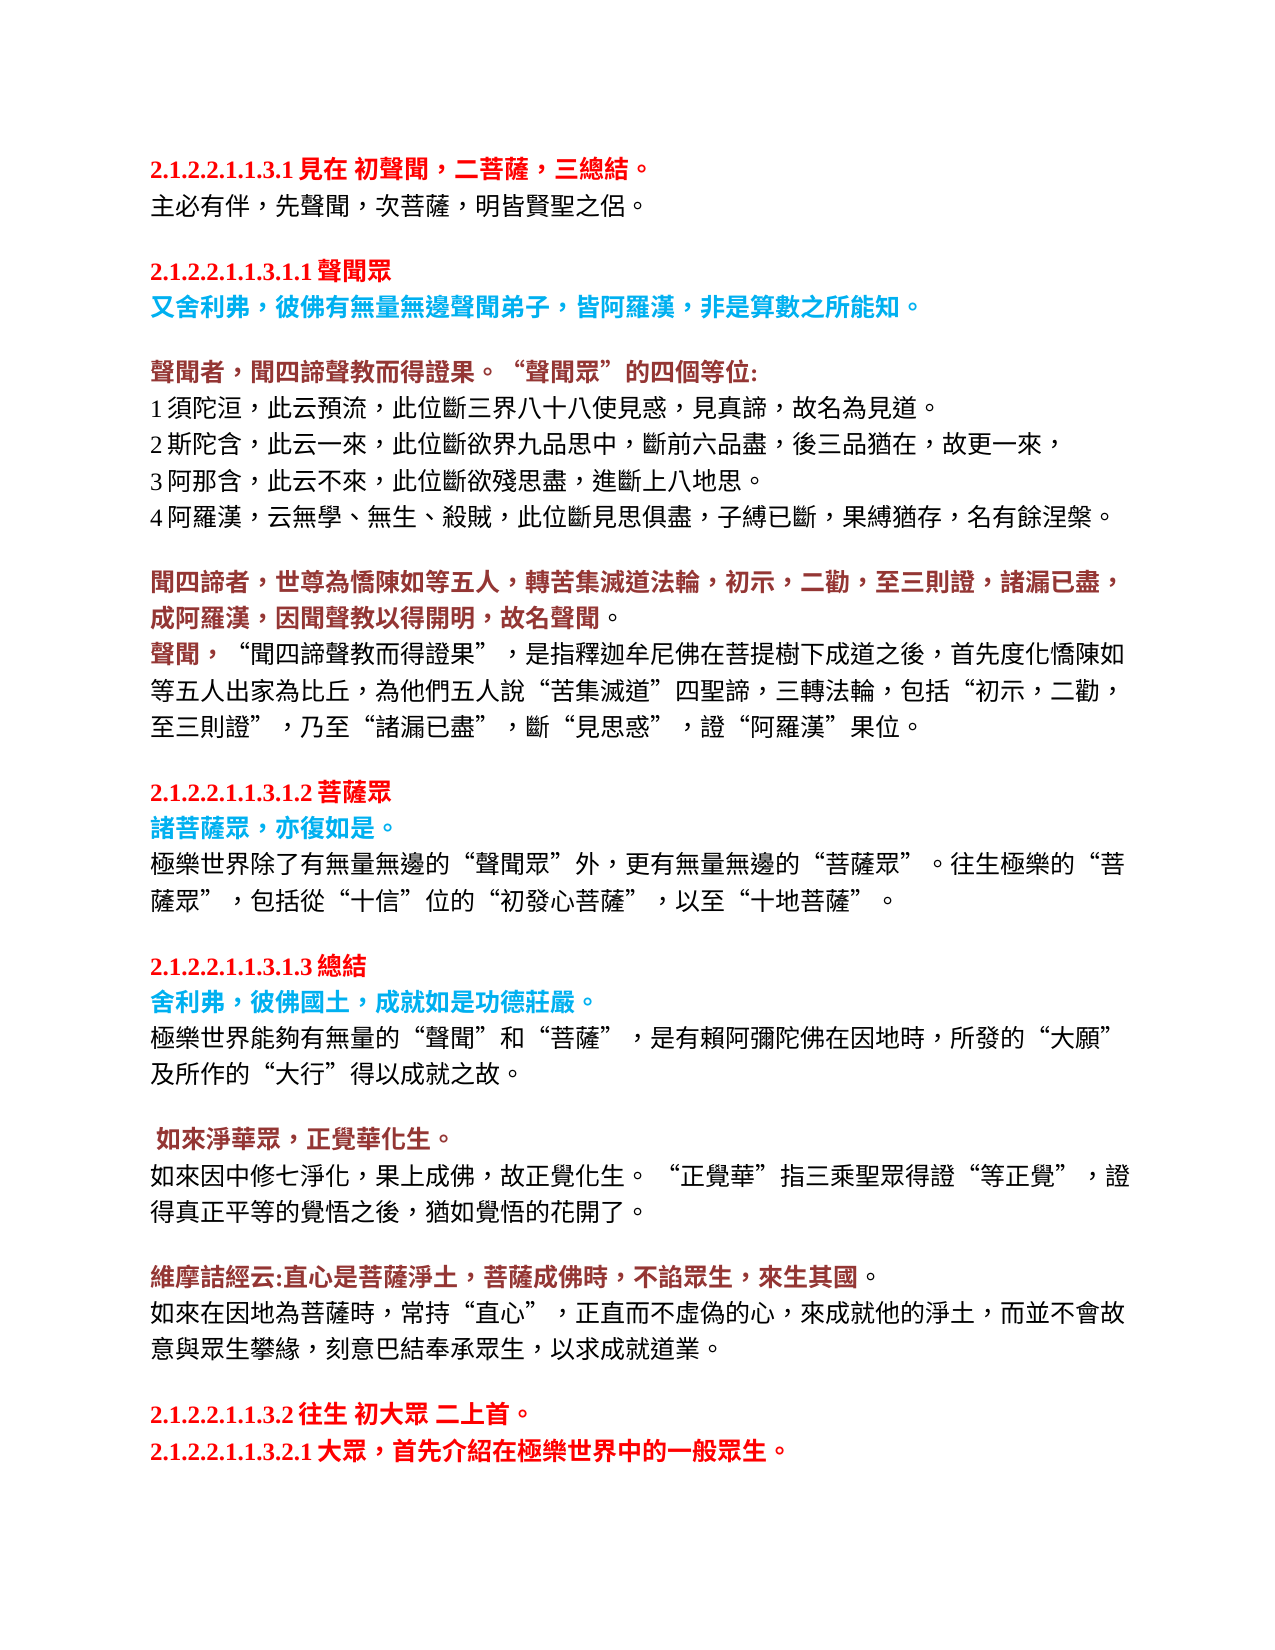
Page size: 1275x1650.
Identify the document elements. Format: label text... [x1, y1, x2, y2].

text 如來淨華眾，正覺華化生。 [150, 1120, 1134, 1156]
text 3阿那含，此云不來，此位斷欲殘思盡，進斷上八地思。 [150, 461, 1134, 497]
text 極樂世界能夠有無量的“聲聞”和“菩薩”，是有賴阿彌陀佛在因地時，所發的“大願”及所作的“大行”得以成就之故。 [150, 1019, 1134, 1091]
text 如來因中修七淨化，果上成佛，故正覺化生。 “正覺華”指三乘聖眾得證“等正覺”，證得真正平等的覺悟之後，猶如覺悟的花開了。 [150, 1156, 1134, 1229]
text 2斯陀含，此云一來，此位斷欲界九品思中，斷前六品盡，後三品猶在，故更一來， [150, 425, 1134, 461]
text 舍利弗，彼佛國土，成就如是功德莊嚴。 [150, 982, 1134, 1019]
text 聲聞，“聞四諦聲教而得證果”，是指釋迦牟尼佛在菩提樹下成道之後，首先度化憍陳如等五人出家為比丘，為他們五人說“苦集滅道”四聖諦，三轉法輪，包括“初示，二勸，至三則證”，乃至“諸漏已盡”，斷“見思惑”，證“阿羅漢”果位。 [150, 635, 1134, 744]
text 2.1.2.2.1.1.3.1.2菩薩眾 [150, 772, 1134, 809]
text 聲聞者，聞四諦聲教而得證果。“聲聞眾”的四個等位: [150, 352, 1134, 389]
text 主必有伴，先聲聞，次菩薩，明皆賢聖之侶。 [150, 186, 1134, 222]
text 如來在因地為菩薩時，常持“直心”，正直而不虛偽的心，來成就他的淨土，而並不會故意與眾生攀緣，刻意巴結奉承眾生，以求成就道業。 [150, 1294, 1134, 1366]
text 1須陀洹，此云預流，此位斷三界八十八使見惑，見真諦，故名為見道。 [150, 389, 1134, 425]
text 2.1.2.2.1.1.3.2往生 初大眾 二上首。 [150, 1395, 1134, 1431]
text 2.1.2.2.1.1.3.1見在 初聲聞，二菩薩，三總結。 [150, 150, 1134, 186]
text 2.1.2.2.1.1.3.2.1大眾，首先介紹在極樂世界中的一般眾生。 [150, 1431, 1134, 1467]
text 2.1.2.2.1.1.3.1.3總結 [150, 946, 1134, 982]
text 極樂世界除了有無量無邊的“聲聞眾”外，更有無量無邊的“菩薩眾”。往生極樂的“菩薩眾”，包括從“十信”位的“初發心菩薩”，以至“十地菩薩”。 [150, 845, 1134, 917]
text 又舍利弗，彼佛有無量無邊聲聞弟子，皆阿羅漢，非是算數之所能知。 [150, 287, 1134, 324]
text 維摩詰經云:直心是菩薩淨土，菩薩成佛時，不諂眾生，來生其國。 [150, 1257, 1134, 1294]
text 4阿羅漢，云無學、無生、殺賊，此位斷見思俱盡，子縛已斷，果縛猶存，名有餘涅槃。 [150, 497, 1134, 534]
text 諸菩薩眾，亦復如是。 [150, 809, 1134, 845]
text 聞四諦者，世尊為憍陳如等五人，轉苦集滅道法輪，初示，二勸，至三則證，諸漏已盡，成阿羅漢，因聞聲教以得開明，故名聲聞。 [150, 562, 1134, 635]
text 2.1.2.2.1.1.3.1.1聲聞眾 [150, 251, 1134, 287]
